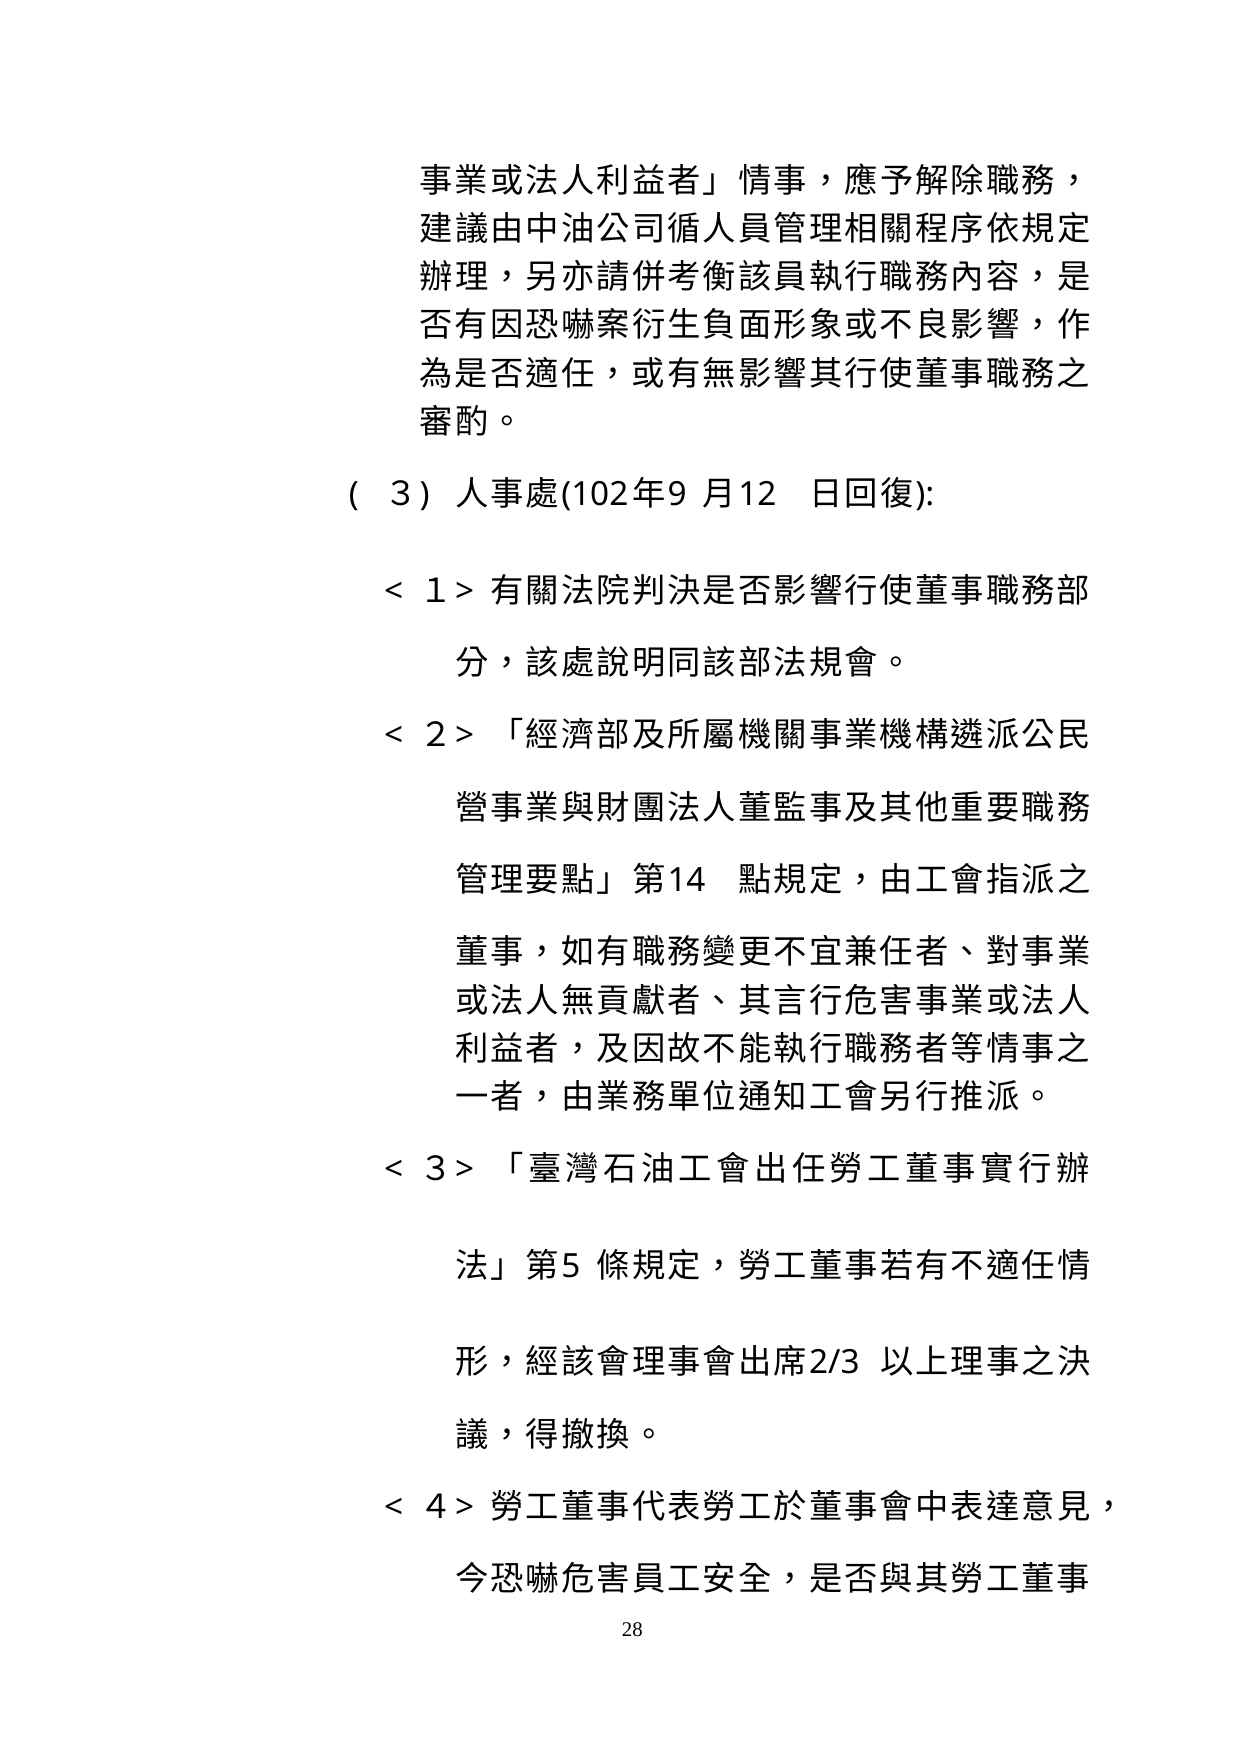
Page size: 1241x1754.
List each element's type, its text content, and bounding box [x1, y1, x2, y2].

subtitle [334, 153, 1092, 443]
subtitle 「臺灣石油工會出任勞工董事實行辦法」第5條規定，勞工董事若有不適任情形，經該會理事會出席2/3以上理事之決議，得撤換。 [378, 1118, 1092, 1456]
subtitle 人事處(102年9月12日回復): [334, 443, 1092, 539]
subtitle 有關法院判決是否影響行使董事職務部分，該處說明同該部法規會。 [378, 539, 1092, 684]
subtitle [378, 1456, 1092, 1600]
subtitle 「經濟部及所屬機關事業機構遴派公民營事業與財團法人董監事及其他重要職務管理要點」第14點規定，由工會指派之董事，如有職務變更不宜兼任者、對事業或法人無貢獻者、其言行危害事業或法人利益者，及因故不能執行職務者等情事之一者，由業務單位通知工會另行推派。 [378, 684, 1092, 1118]
